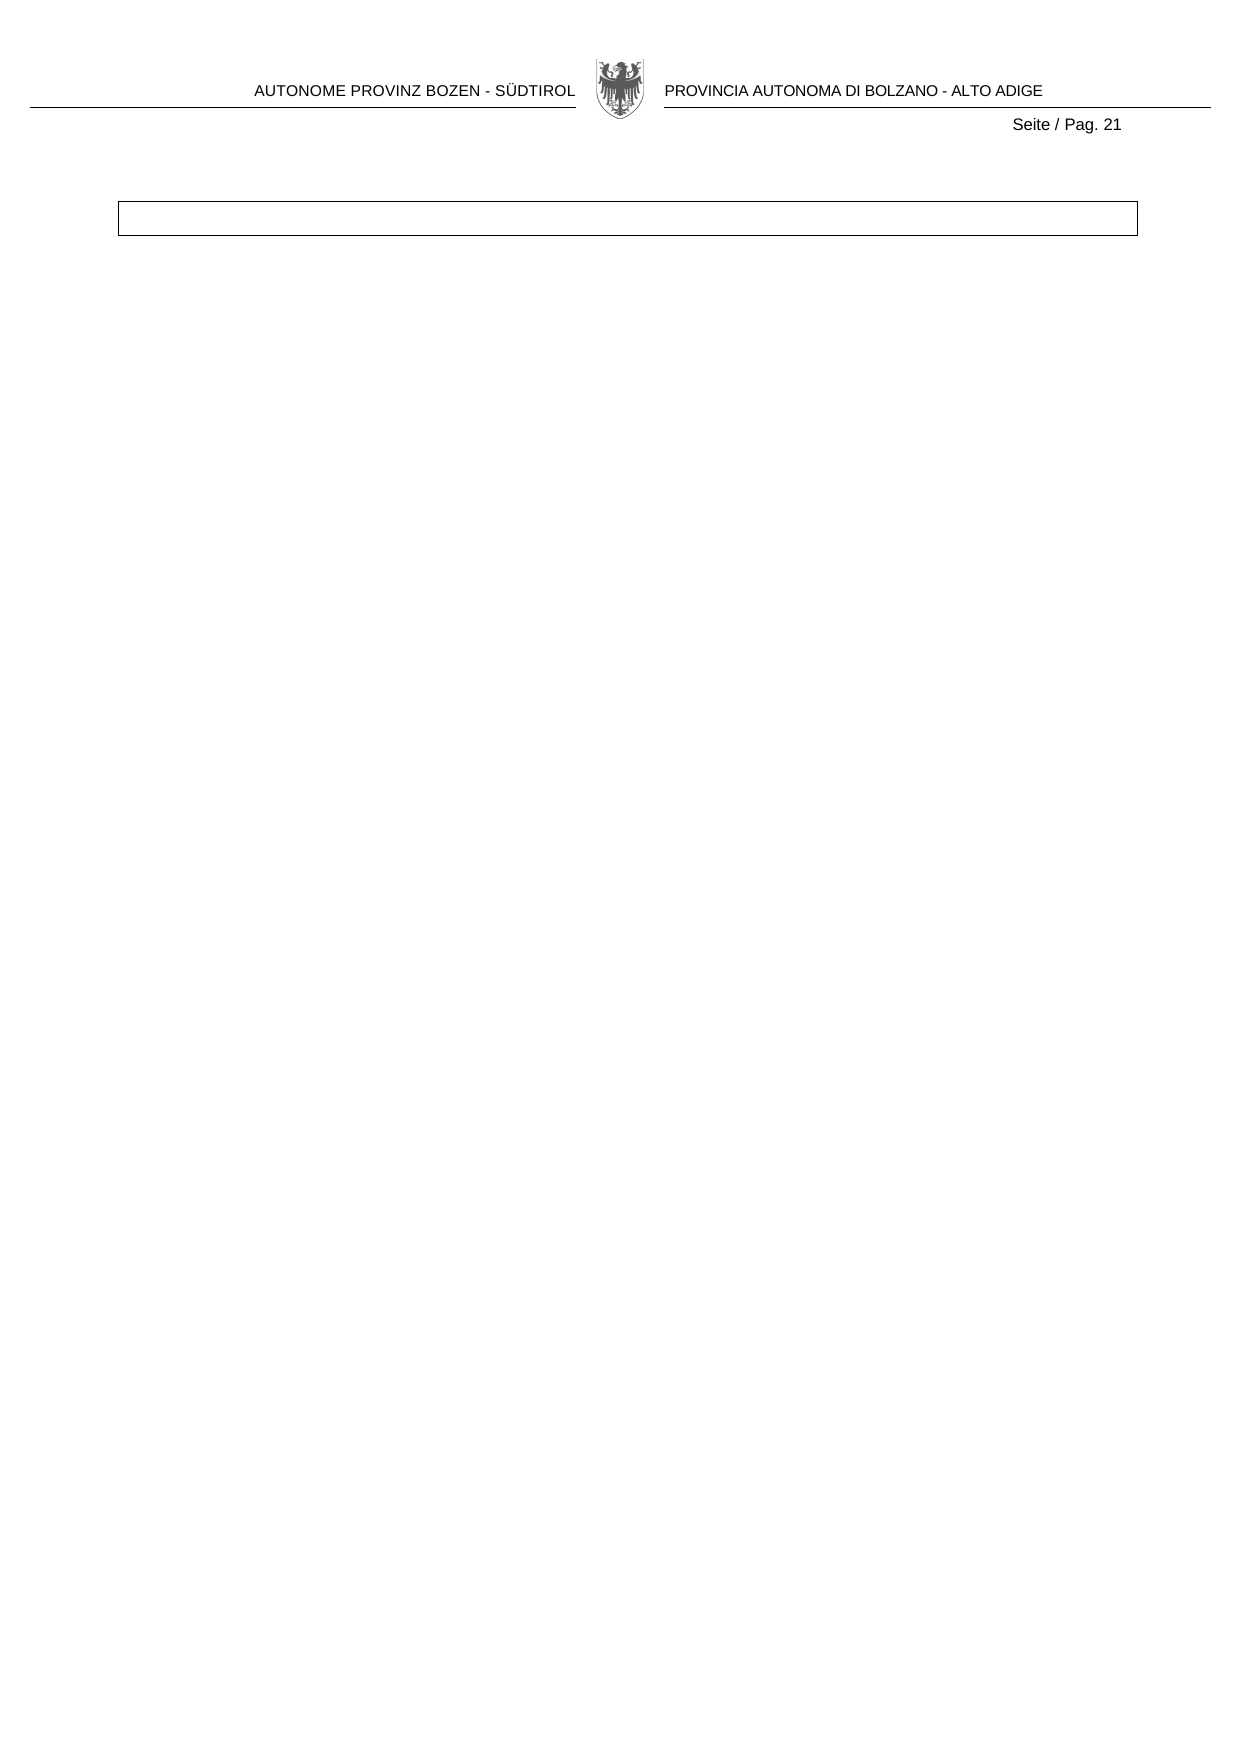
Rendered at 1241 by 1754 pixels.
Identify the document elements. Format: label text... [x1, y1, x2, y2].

picture [596, 59, 644, 119]
table_header ANMERKUNGEN [119, 202, 1137, 235]
